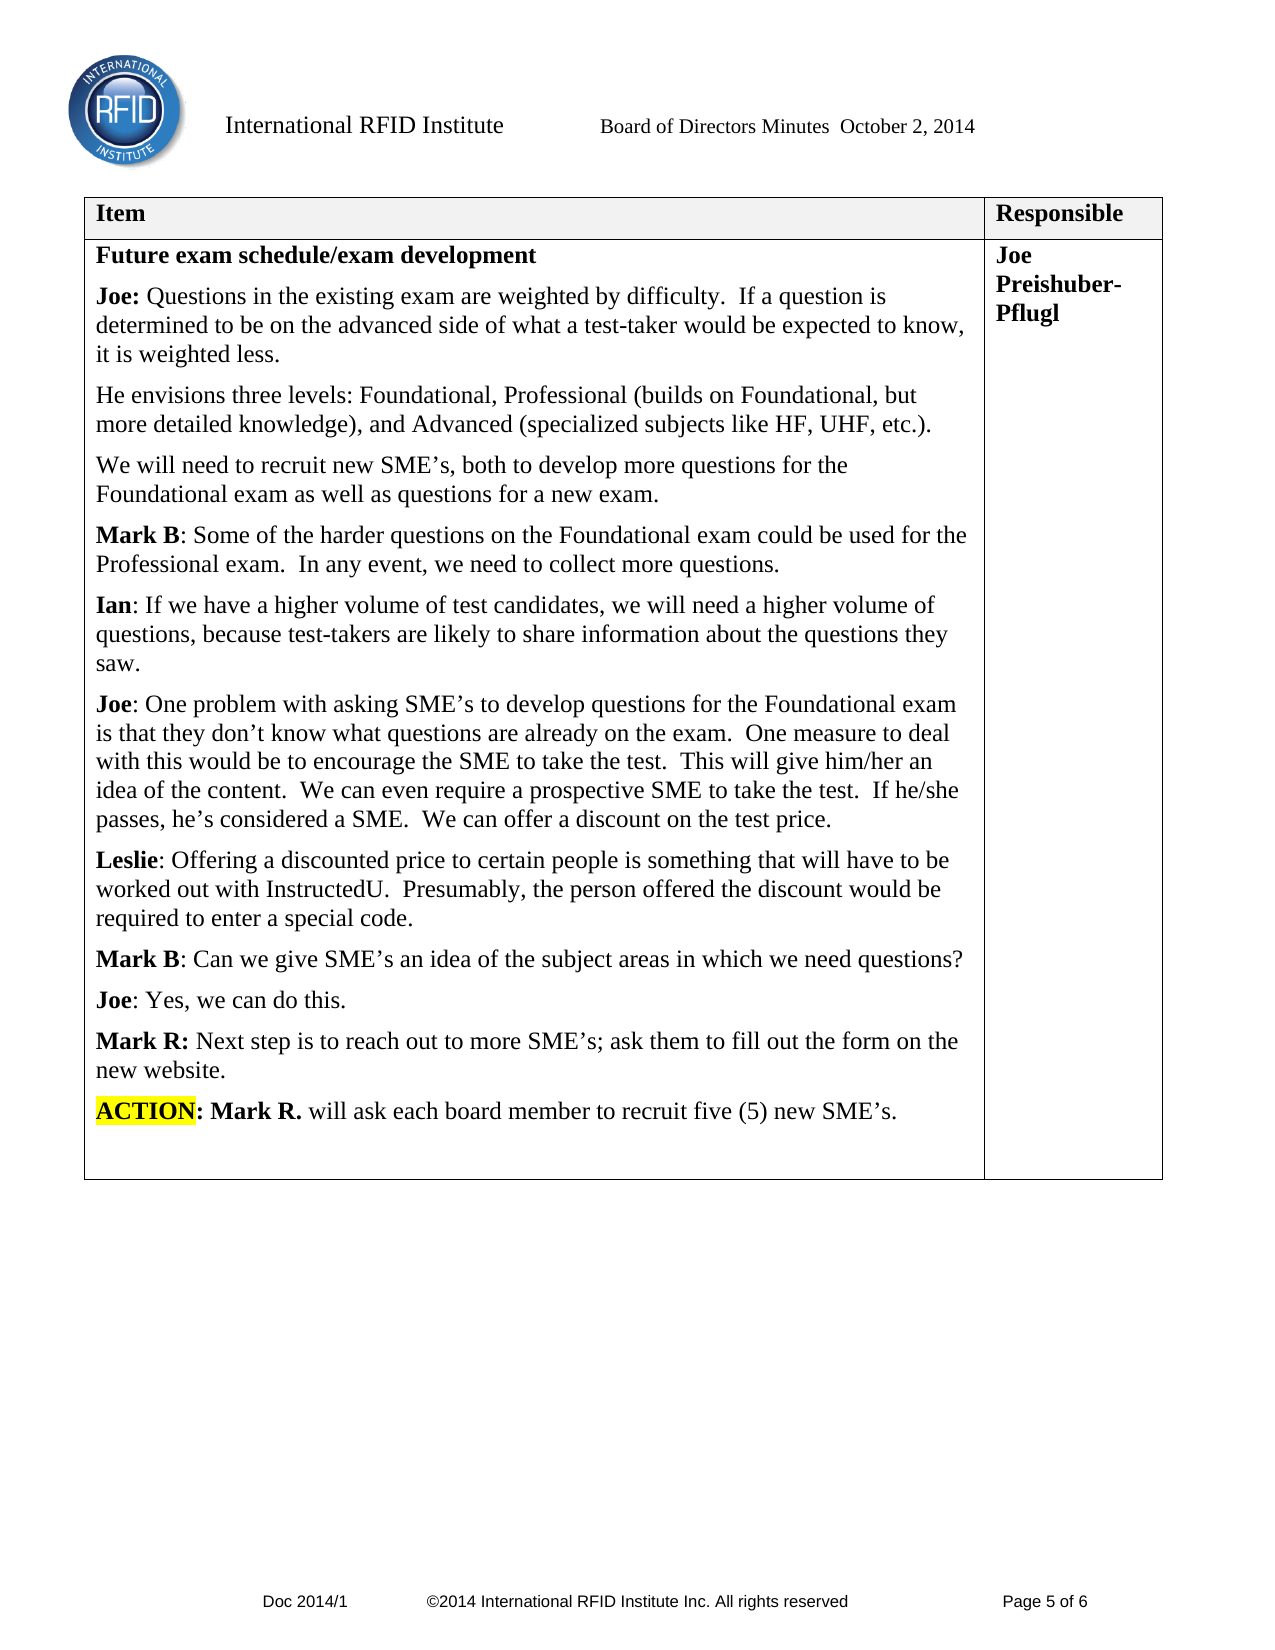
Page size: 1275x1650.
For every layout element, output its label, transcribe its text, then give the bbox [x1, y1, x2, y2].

table_header Responsible [985, 198, 1162, 239]
table_header Item [85, 198, 984, 239]
picture [60, 45, 189, 174]
table_cell Future exam schedule/exam development Joe: Questions in the existing exam are weighted by difficulty. If a question is determined to be on the advanced side of what a test-taker would be expected to know, it is weighted less. He envisions three levels: Foundational, Professional (builds on Foundational, but more detailed knowledge), and Advanced (specialized subjects like HF, UHF, etc.). We will need to recruit new SME’s, both to develop more questions for the Foundational exam as well as questions for a new exam. Mark B: Some of the harder questions on the Foundational exam could be used for the Professional exam. In any event, we need to collect more questions. Ian: If we have a higher volume of test candidates, we will need a higher volume of questions, because test-takers are likely to share information about the questions they saw. Joe: One problem with asking SME’s to develop questions for the Foundational exam is that they don’t know what questions are already on the exam. One measure to deal with this would be to encourage the SME to take the test. This will give him/her an idea of the content. We can even require a prospective SME to take the test. If he/she passes, he’s considered a SME. We can offer a discount on the test price. Leslie: Offering a discounted price to certain people is something that will have to be worked out with InstructedU. Presumably, the person offered the discount would be required to enter a special code. Mark B: Can we give SME’s an idea of the subject areas in which we need questions? Joe: Yes, we can do this. Mark R: Next step is to reach out to more SME’s; ask them to fill out the form on the new website. ACTION: Mark R. will ask each board member to recruit five (5) new SME’s. [85, 240, 984, 1179]
table_cell Joe Preishuber-Pflugl [985, 240, 1162, 1179]
